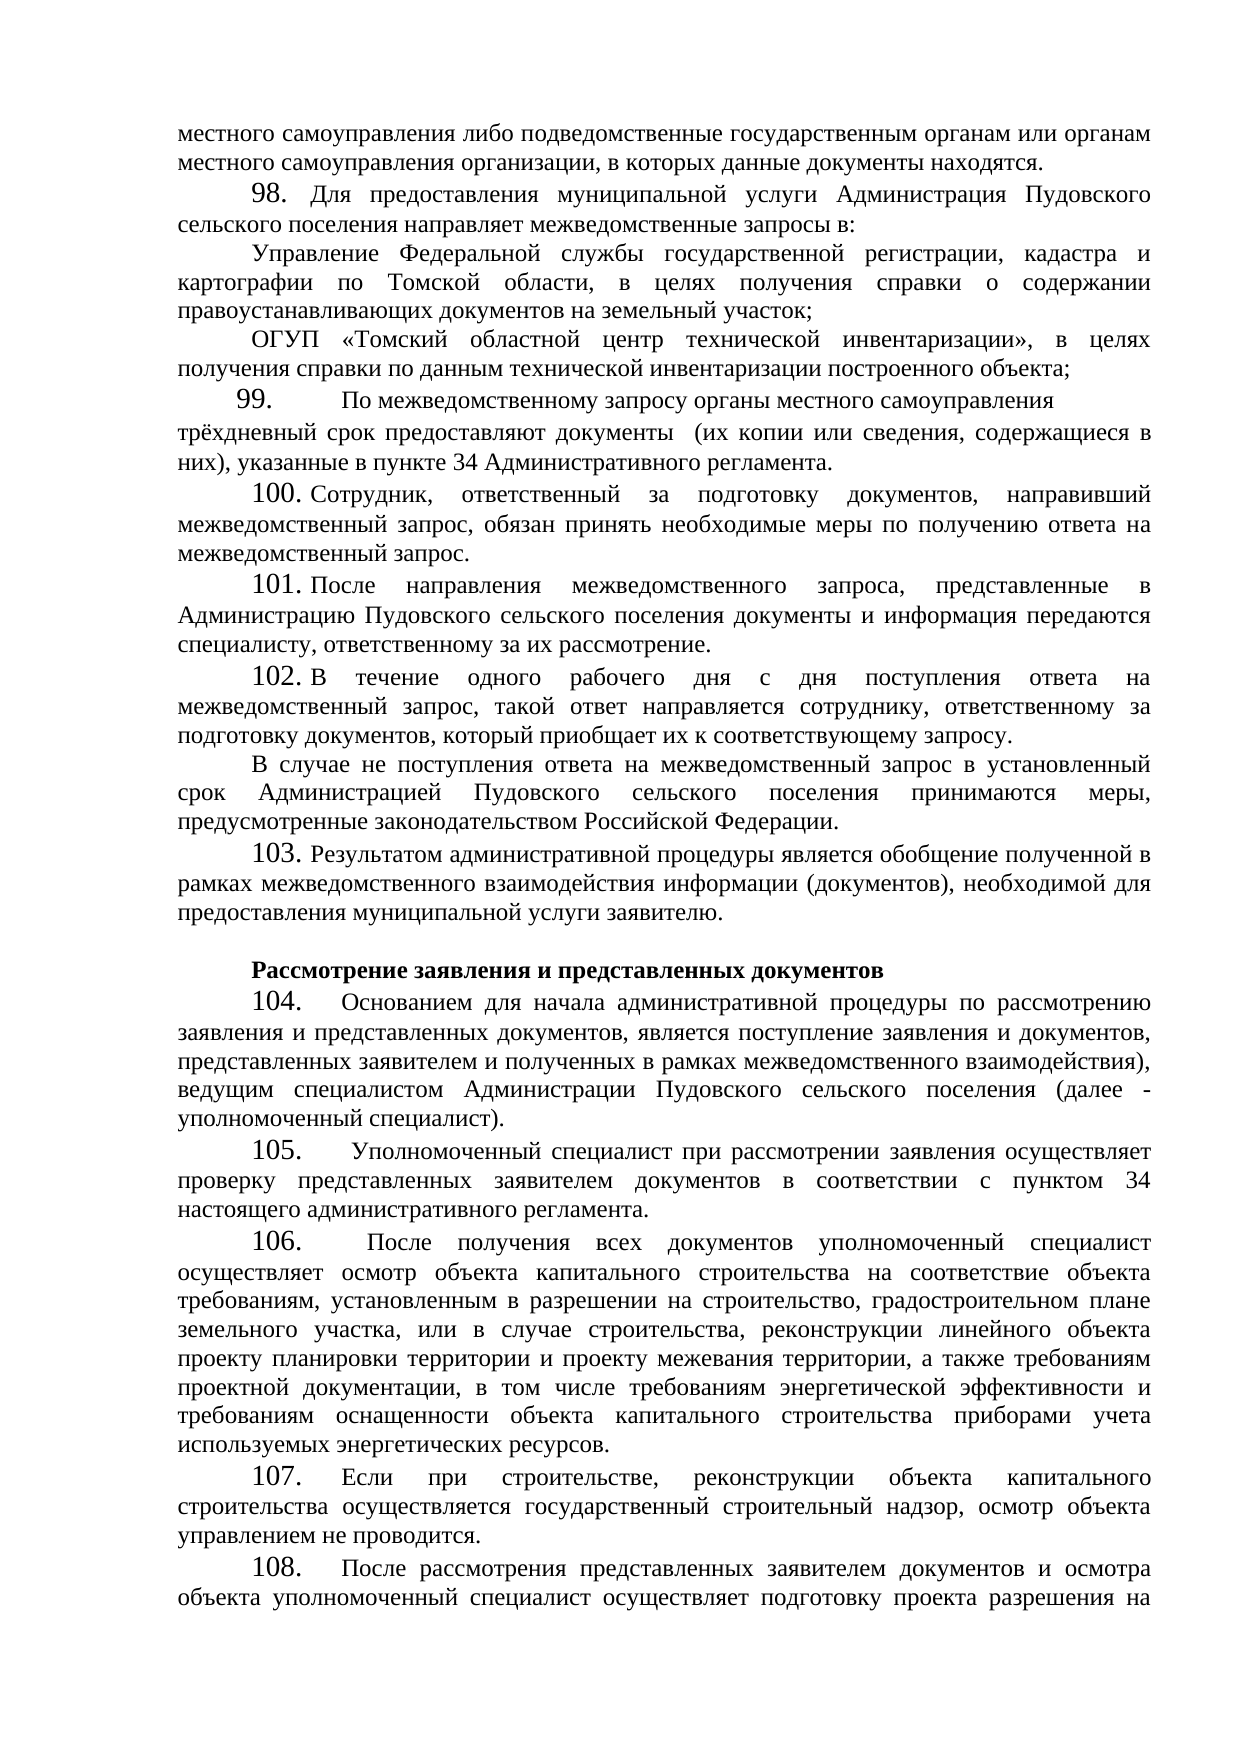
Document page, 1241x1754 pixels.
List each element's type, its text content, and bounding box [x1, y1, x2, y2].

list Сотрудник, ответственный за подготовку документов, направивший межведомственный запрос, обязан принять необходимые меры по получению ответа на межведомственный запрос. [177, 476, 1152, 567]
list После получения всех документов уполномоченный специалист осуществляет осмотр объекта капитального строительства на соответствие объекта требованиям, установленным в разрешении на строительство, градостроительном плане земельного участка, или в случае строительства, реконструкции линейного объекта проекту планировки территории и проекту межевания территории, а также требованиям проектной документации, в том числе требованиям энергетической эффективности и требованиям оснащенности объекта капитального строительства приборами учета используемых энергетических ресурсов. [177, 1223, 1152, 1458]
text Управление Федеральной службы государственной регистрации, кадастра и картографии по Томской области, в целях получения справки о содержании правоустанавливающих документов на земельный участок; [177, 238, 1152, 324]
list Результатом административной процедуры является обобщение полученной в рамках межведомственного взаимодействия информации (документов), необходимой для предоставления муниципальной услуги заявителю. [177, 835, 1152, 926]
list Основанием для начала административной процедуры по рассмотрению заявления и представленных документов, является поступление заявления и документов, представленных заявителем и полученных в рамках межведомственного взаимодействия), ведущим специалистом Администрации Пудовского сельского поселения (далее - уполномоченный специалист). [177, 983, 1152, 1132]
text трёхдневный срок предоставляют документы (их копии или сведения, содержащиеся в них), указанные в пункте 34 Административного регламента. [177, 415, 1152, 476]
text В случае не поступления ответа на межведомственный запрос в установленный срок Администрацией Пудовского сельского поселения принимаются меры, предусмотренные законодательством Российской Федерации. [177, 749, 1152, 835]
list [177, 1549, 1152, 1611]
list После направления межведомственного запроса, представленные в Администрацию Пудовского сельского поселения документы и информация передаются специалисту, ответственному за их рассмотрение. [177, 567, 1152, 658]
text ОГУП «Томский областной центр технической инвентаризации», в целях получения справки по данным технической инвентаризации построенного объекта; [177, 324, 1152, 382]
list Для предоставления муниципальной услуги Администрация Пудовского сельского поселения направляет межведомственные запросы в: [177, 176, 1152, 238]
list По межведомственному запросу органы местного самоуправления [236, 382, 1152, 415]
list Уполномоченный специалист при рассмотрении заявления осуществляет проверку представленных заявителем документов в соответствии с пунктом 34 настоящего административного регламента. [177, 1132, 1152, 1223]
list В течение одного рабочего дня с дня поступления ответа на межведомственный запрос, такой ответ направляется сотруднику, ответственному за подготовку документов, который приобщает их к соответствующему запросу. [177, 658, 1152, 749]
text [177, 118, 1152, 176]
text Рассмотрение заявления и представленных документов [177, 955, 1152, 983]
list Если при строительстве, реконструкции объекта капитального строительства осуществляется государственный строительный надзор, осмотр объекта управлением не проводится. [177, 1458, 1152, 1549]
